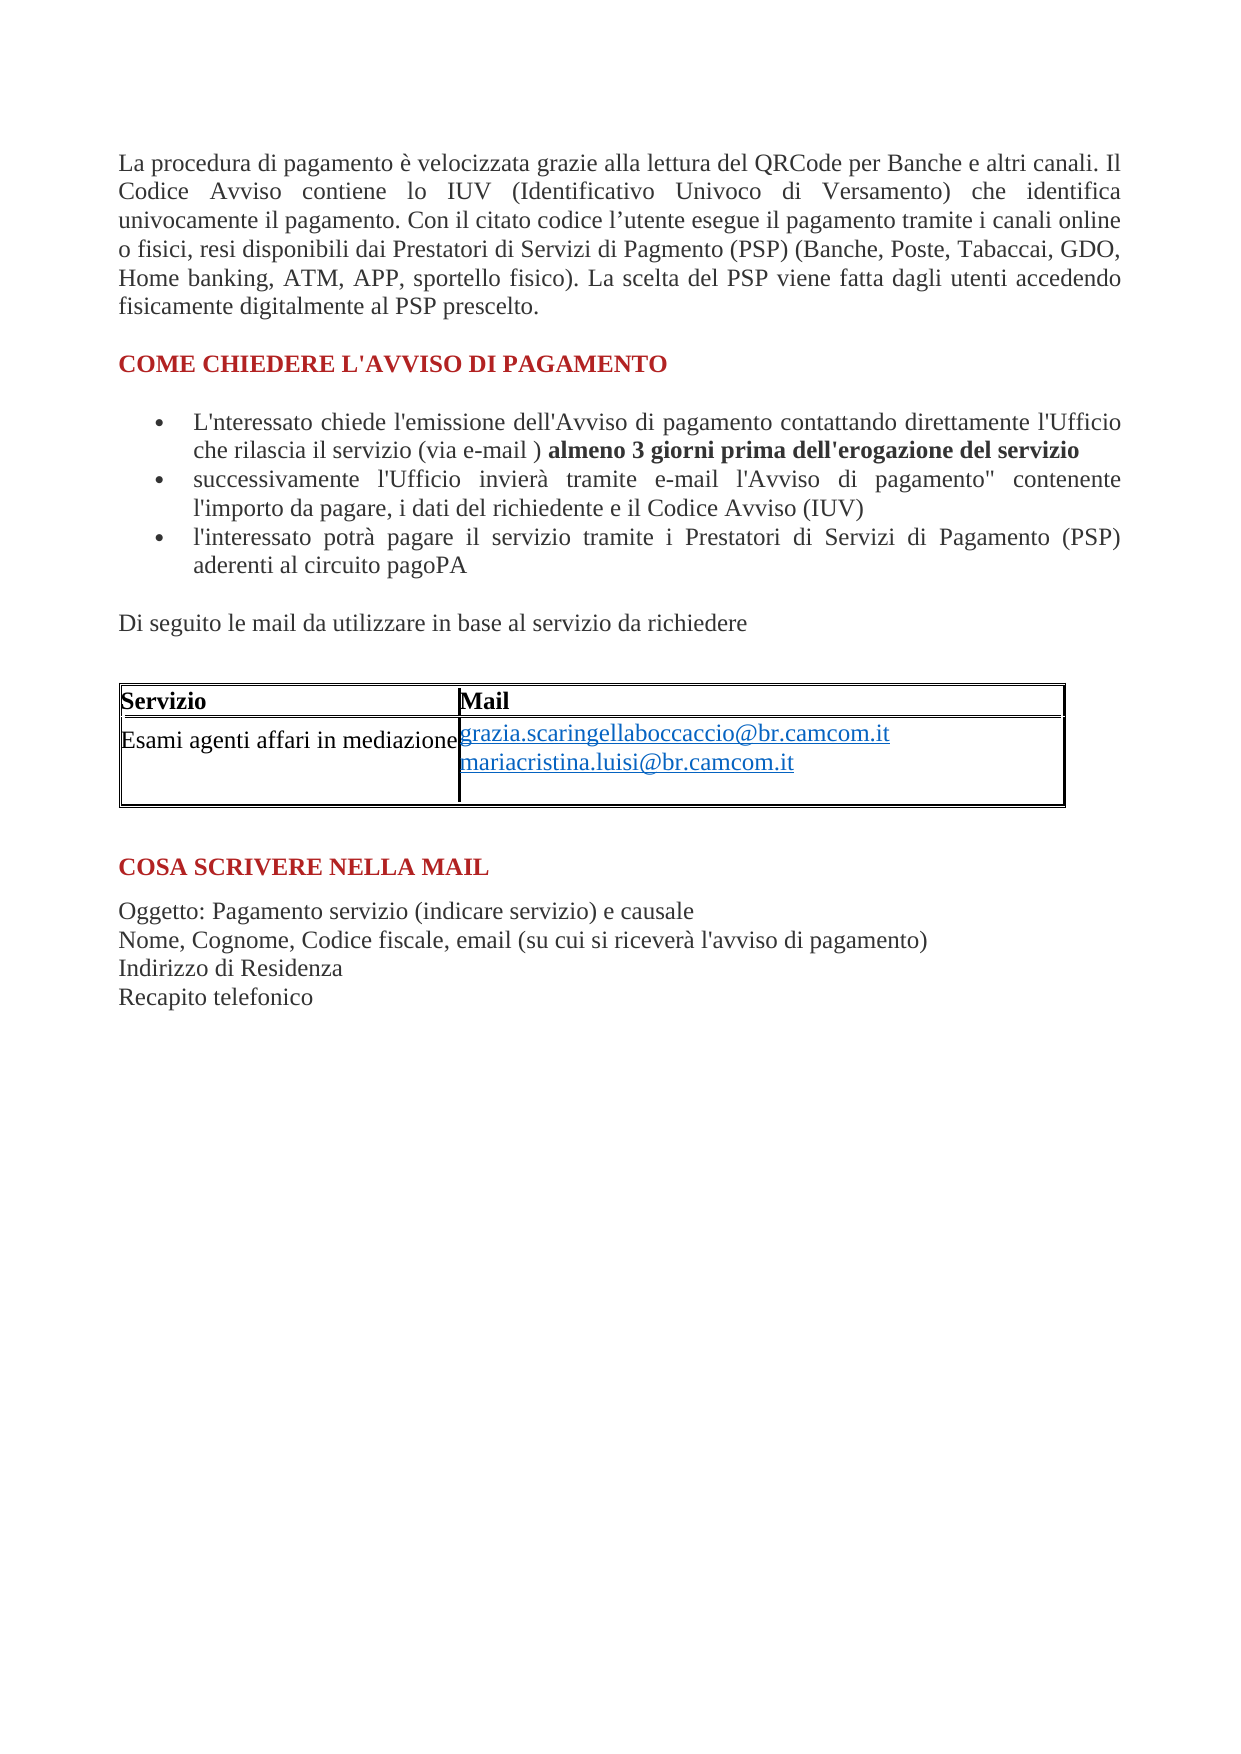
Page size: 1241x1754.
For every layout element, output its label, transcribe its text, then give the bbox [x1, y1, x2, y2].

text Oggetto: Pagamento servizio (indicare servizio) e causale Nome, Cognome, Codice fiscale, email (su cui si riceverà l'avviso di pagamento) Indirizzo di Residenza Recapito telefonico [118, 896, 1122, 1011]
table_header Servizio [122, 686, 459, 714]
text La procedura di pagamento è velocizzata grazie alla lettura del QRCode per Banche e altri canali. Il Codice Avviso contiene lo IUV (Identificativo Univoco di Versamento) che identifica univocamente il pagamento. Con il citato codice l’utente esegue il pagamento tramite i canali online o fisici, resi disponibili dai Prestatori di Servizi di Pagmento (PSP) (Banche, Poste, Tabaccai, GDO, Home banking, ATM, APP, sportello fisico). La scelta del PSP viene fatta dagli utenti accedendo fisicamente digitalmente al PSP prescelto. [118, 148, 1122, 320]
text COSA SCRIVERE NELLA MAIL [118, 852, 1122, 880]
list successivamente l'Ufficio invierà tramite e-mail l'Avviso di pagamento" contenente l'importo da pagare, i dati del richiedente e il Codice Avviso (IUV) [156, 464, 1122, 522]
table_cell Esami agenti affari in mediazione [122, 715, 459, 804]
text Di seguito le mail da utilizzare in base al servizio da richiedere [118, 608, 1122, 637]
list l'interessato potrà pagare il servizio tramite i Prestatori di Servizi di Pagamento (PSP) aderenti al circuito pagoPA [156, 522, 1122, 579]
table_cell grazia.scaringellaboccaccio@br.camcom.it mariacristina.luisi@br.camcom.it [459, 715, 1064, 804]
list L'nteressato chiede l'emissione dell'Avviso di pagamento contattando direttamente l'Ufficio che rilascia il servizio (via e-mail ) almeno 3 giorni prima dell'erogazione del servizio [156, 407, 1122, 464]
table_header Mail [459, 686, 1063, 714]
text COME CHIEDERE L'AVVISO DI PAGAMENTO [118, 349, 1122, 378]
